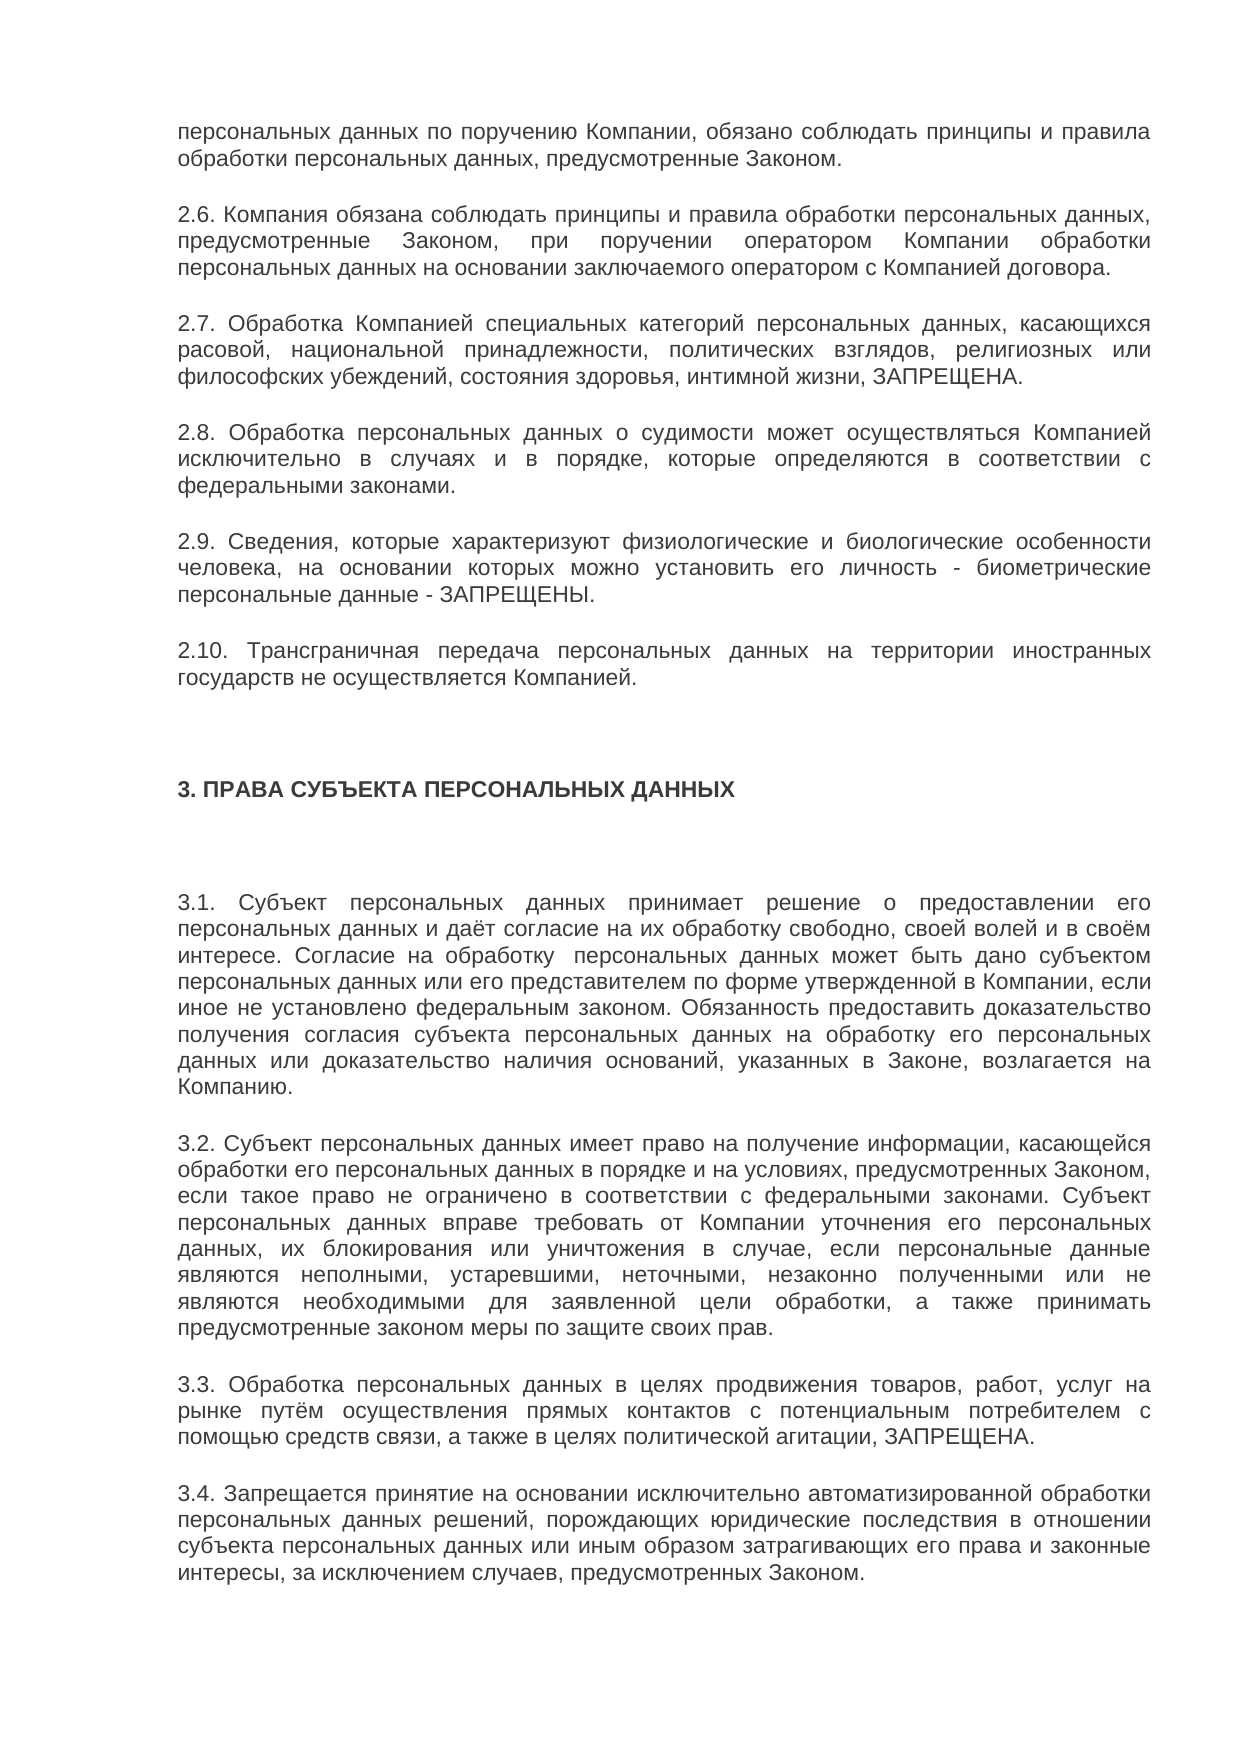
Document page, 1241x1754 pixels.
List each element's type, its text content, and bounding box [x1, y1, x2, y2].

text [177, 118, 1152, 171]
text 2.7. Обработка Компанией специальных категорий персональных данных, касающихся расовой, национальной принадлежности, политических взглядов, религиозных или философских убеждений, состояния здоровья, интимной жизни, ЗАПРЕЩЕНА. [177, 310, 1152, 389]
text 2.8. Обработка персональных данных о судимости может осуществляться Компанией исключительно в случаях и в порядке, которые определяются в соответствии с федеральными законами. [177, 419, 1152, 498]
text 2.10. Трансграничная передача персональных данных на территории иностранных государств не осуществляется Компанией. [177, 637, 1152, 690]
text 3.1. Субъект персональных данных принимает решение о предоставлении его персональных данных и даёт согласие на их обработку свободно, своей волей и в своём интересе. Согласие на обработку персональных данных может быть дано субъектом персональных данных или его представителем по форме утвержденной в Компании, если иное не установлено федеральным законом. Обязанность предоставить доказательство получения согласия субъекта персональных данных на обработку его персональных данных или доказательство наличия оснований, указанных в Законе, возлагается на Компанию. [177, 889, 1152, 1100]
text 2.6. Компания обязана соблюдать принципы и правила обработки персональных данных, предусмотренные Законом, при поручении оператором Компании обработки персональных данных на основании заключаемого оператором с Компанией договора. [177, 201, 1152, 280]
text 3.2. Субъект персональных данных имеет право на получение информации, касающейся обработки его персональных данных в порядке и на условиях, предусмотренных Законом, если такое право не ограничено в соответствии с федеральными законами. Субъект персональных данных вправе требовать от Компании уточнения его персональных данных, их блокирования или уничтожения в случае, если персональные данные являются неполными, устаревшими, неточными, незаконно полученными или не являются необходимыми для заявленной цели обработки, а также принимать предусмотренные законом меры по защите своих прав. [177, 1130, 1152, 1341]
text 3.4. Запрещается принятие на основании исключительно автоматизированной обработки персональных данных решений, порождающих юридические последствия в отношении субъекта персональных данных или иным образом затрагивающих его права и законные интересы, за исключением случаев, предусмотренных Законом. [177, 1479, 1152, 1585]
text 2.9. Сведения, которые характеризуют физиологические и биологические особенности человека, на основании которых можно установить его личность - биометрические персональные данные - ЗАПРЕЩЕНЫ. [177, 528, 1152, 607]
text 3.3. Обработка персональных данных в целях продвижения товаров, работ, услуг на рынке путём осуществления прямых контактов с потенциальным потребителем с помощью средств связи, а также в целях политической агитации, ЗАПРЕЩЕНА. [177, 1371, 1152, 1449]
text 3. ПРАВА СУБЪЕКТА ПЕРСОНАЛЬНЫХ ДАННЫХ [177, 776, 1152, 802]
